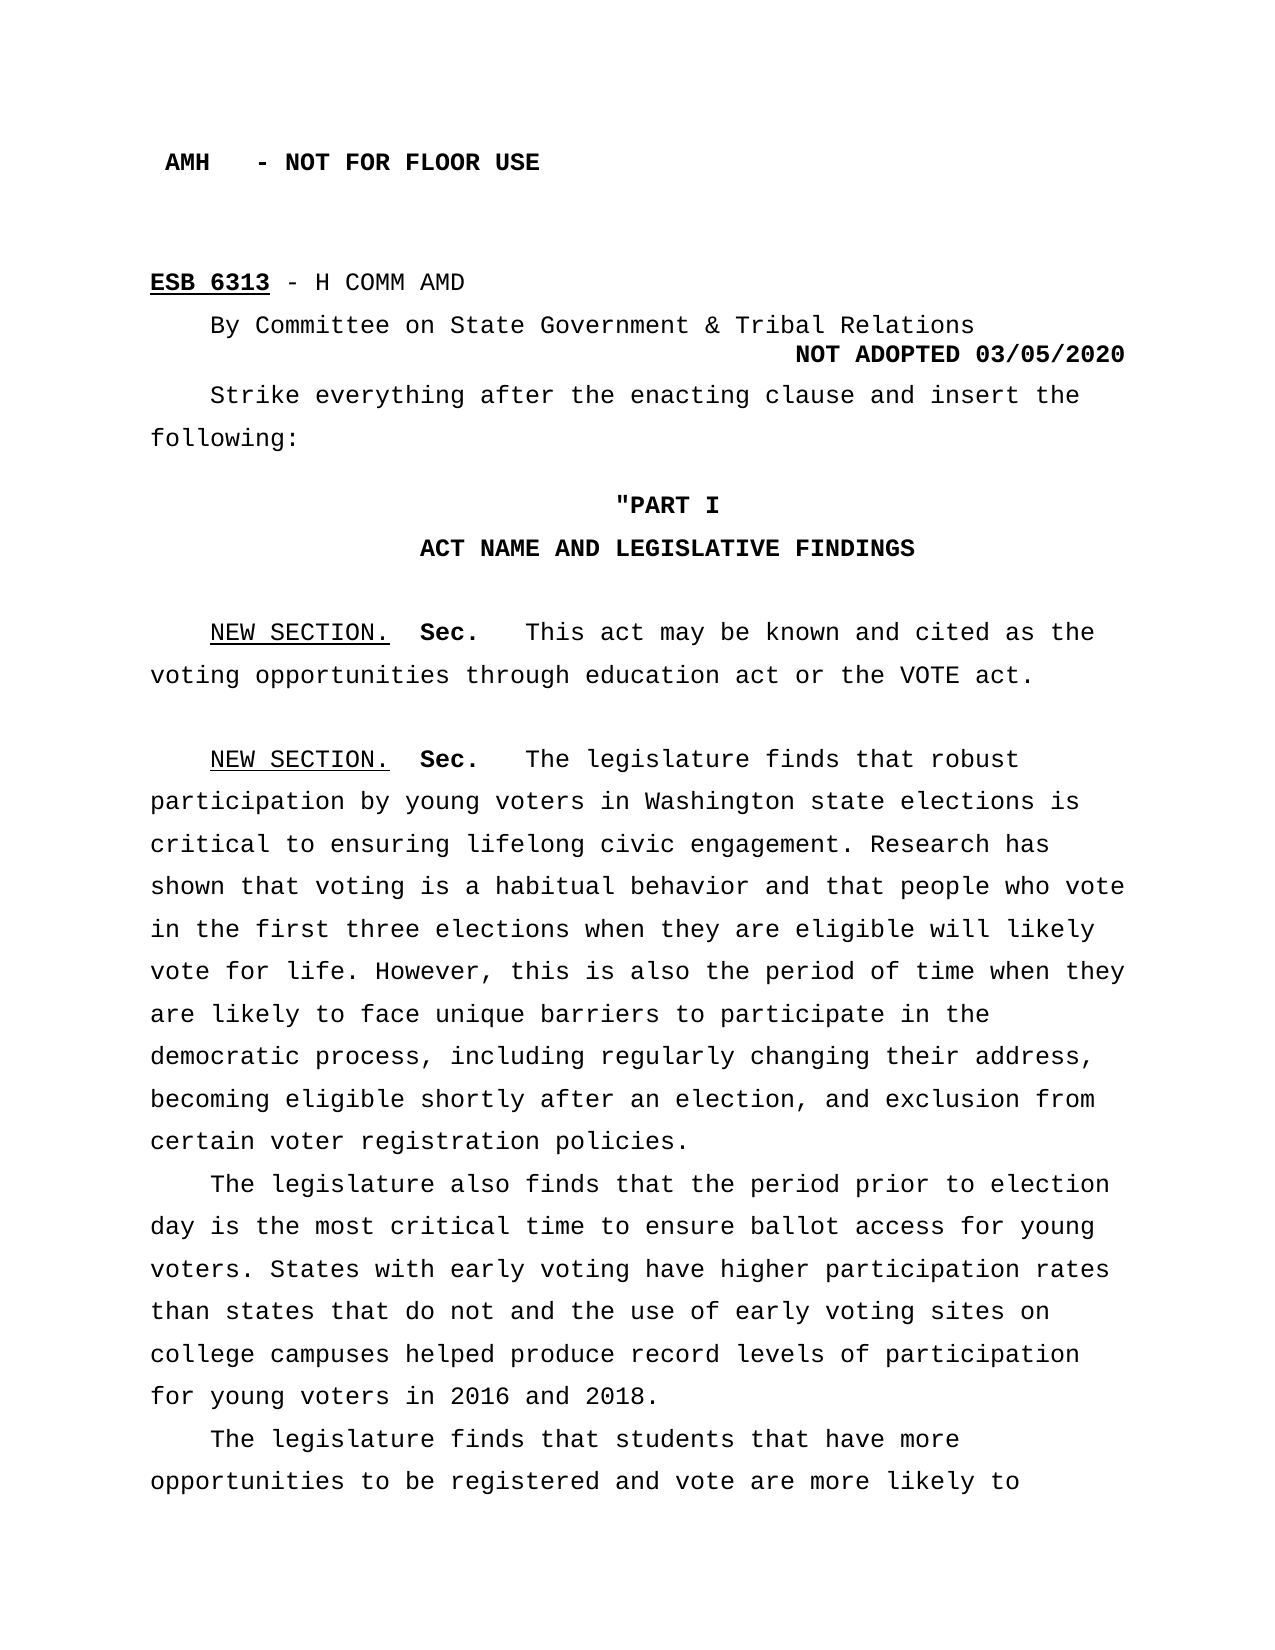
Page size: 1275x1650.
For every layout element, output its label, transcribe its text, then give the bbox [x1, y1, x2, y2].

text NEW SECTION. Sec. The legislature finds that robust participation by young voters in Washington state elections is critical to ensuring lifelong civic engagement. Research has shown that voting is a habitual behavior and that people who vote in the first three elections when they are eligible will likely vote for life. However, this is also the period of time when they are likely to face unique barriers to participate in the democratic process, including regularly changing their address, becoming eligible shortly after an election, and exclusion from certain voter registration policies. [150, 733, 1125, 1158]
text Strike everything after the enacting clause and insert the following: [150, 370, 1125, 455]
text AMH - NOT FOR FLOOR USE [150, 150, 1125, 178]
text The legislature also finds that the period prior to election day is the most critical time to ensure ballot access for young voters. States with early voting have higher participation rates than states that do not and the use of early voting sites on college campuses helped produce record levels of participation for young voters in 2016 and 2018. [150, 1158, 1125, 1413]
text NOT ADOPTED 03/05/2020 [150, 342, 1125, 370]
text ESB 6313 - H COMM AMD [150, 257, 1125, 299]
text By Committee on State Government & Tribal Relations [150, 299, 1125, 342]
text "PART I [150, 480, 1125, 522]
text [150, 1413, 1125, 1498]
text NEW SECTION. Sec. This act may be known and cited as the voting opportunities through education act or the VOTE act. [150, 607, 1125, 692]
text ACT NAME AND LEGISLATIVE FINDINGS [150, 522, 1125, 565]
